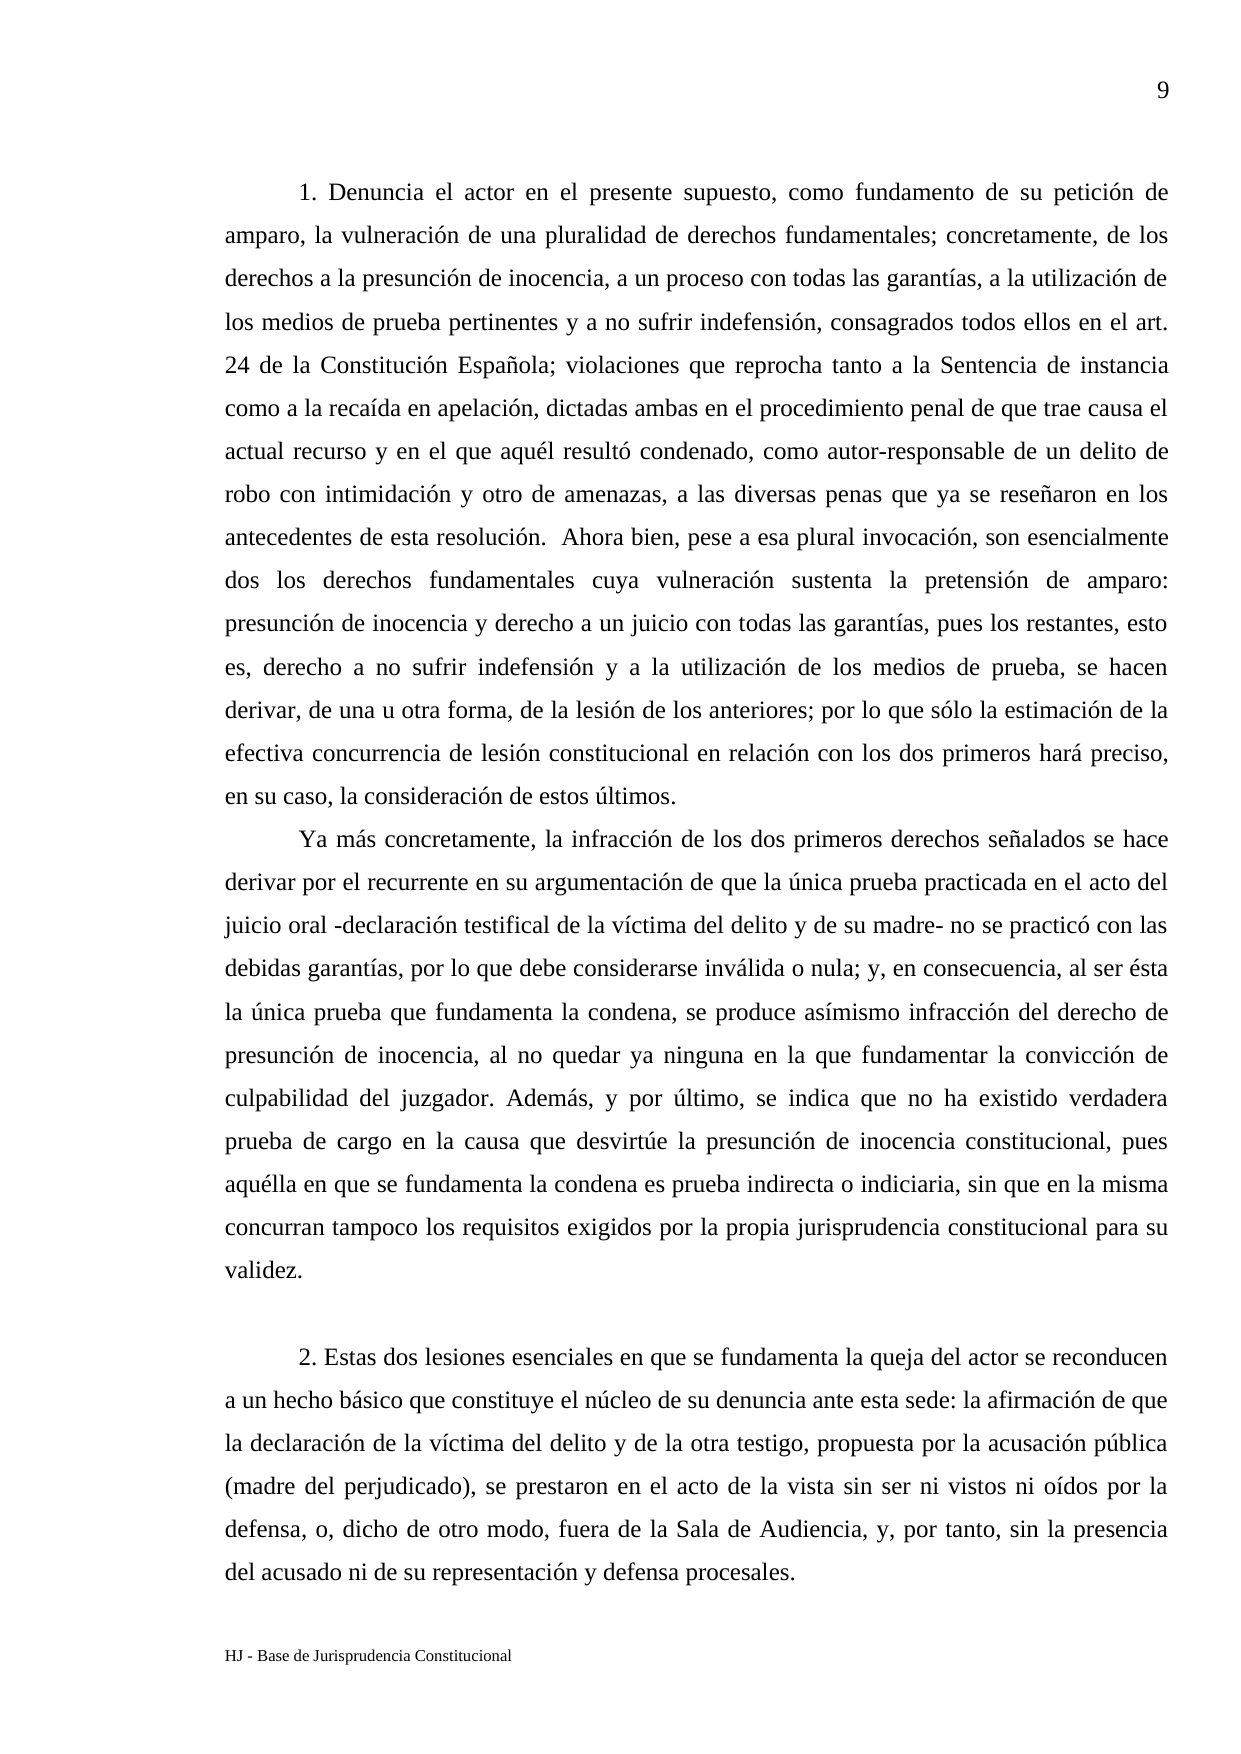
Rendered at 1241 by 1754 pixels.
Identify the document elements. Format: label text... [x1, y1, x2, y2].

text 1. Denuncia el actor en el presente supuesto, como fundamento de su petición de amparo, la vulneración de una pluralidad de derechos fundamentales; concretamente, de los derechos a la presunción de inocencia, a un proceso con todas las garantías, a la utilización de los medios de prueba pertinentes y a no sufrir indefensión, consagrados todos ellos en el art. 24 de la Constitución Española; violaciones que reprocha tanto a la Sentencia de instancia como a la recaída en apelación, dictadas ambas en el procedimiento penal de que trae causa el actual recurso y en el que aquél resultó condenado, como autor-responsable de un delito de robo con intimidación y otro de amenazas, a las diversas penas que ya se reseñaron en los antecedentes de esta resolución. Ahora bien, pese a esa plural invocación, son esencialmente dos los derechos fundamentales cuya vulneración sustenta la pretensión de amparo: presunción de inocencia y derecho a un juicio con todas las garantías, pues los restantes, esto es, derecho a no sufrir indefensión y a la utilización de los medios de prueba, se hacen derivar, de una u otra forma, de la lesión de los anteriores; por lo que sólo la estimación de la efectiva concurrencia de lesión constitucional en relación con los dos primeros hará preciso, en su caso, la consideración de estos últimos. [224, 177, 1169, 810]
text Ya más concretamente, la infracción de los dos primeros derechos señalados se hace derivar por el recurrente en su argumentación de que la única prueba practicada en el acto del juicio oral -declaración testifical de la víctima del delito y de su madre- no se practicó con las debidas garantías, por lo que debe considerarse inválida o nula; y, en consecuencia, al ser ésta la única prueba que fundamenta la condena, se produce asímismo infracción del derecho de presunción de inocencia, al no quedar ya ninguna en la que fundamentar la convicción de culpabilidad del juzgador. Además, y por último, se indica que no ha existido verdadera prueba de cargo en la causa que desvirtúe la presunción de inocencia constitucional, pues aquélla en que se fundamenta la condena es prueba indirecta o indiciaria, sin que en la misma concurran tampoco los requisitos exigidos por la propia jurisprudencia constitucional para su validez. [224, 824, 1169, 1284]
text 2. Estas dos lesiones esenciales en que se fundamenta la queja del actor se reconducen a un hecho básico que constituye el núcleo de su denuncia ante esta sede: la afirmación de que la declaración de la víctima del delito y de la otra testigo, propuesta por la acusación pública (madre del perjudicado), se prestaron en el acto de la vista sin ser ni vistos ni oídos por la defensa, o, dicho de otro modo, fuera de la Sala de Audiencia, y, por tanto, sin la presencia del acusado ni de su representación y defensa procesales. [224, 1342, 1169, 1586]
